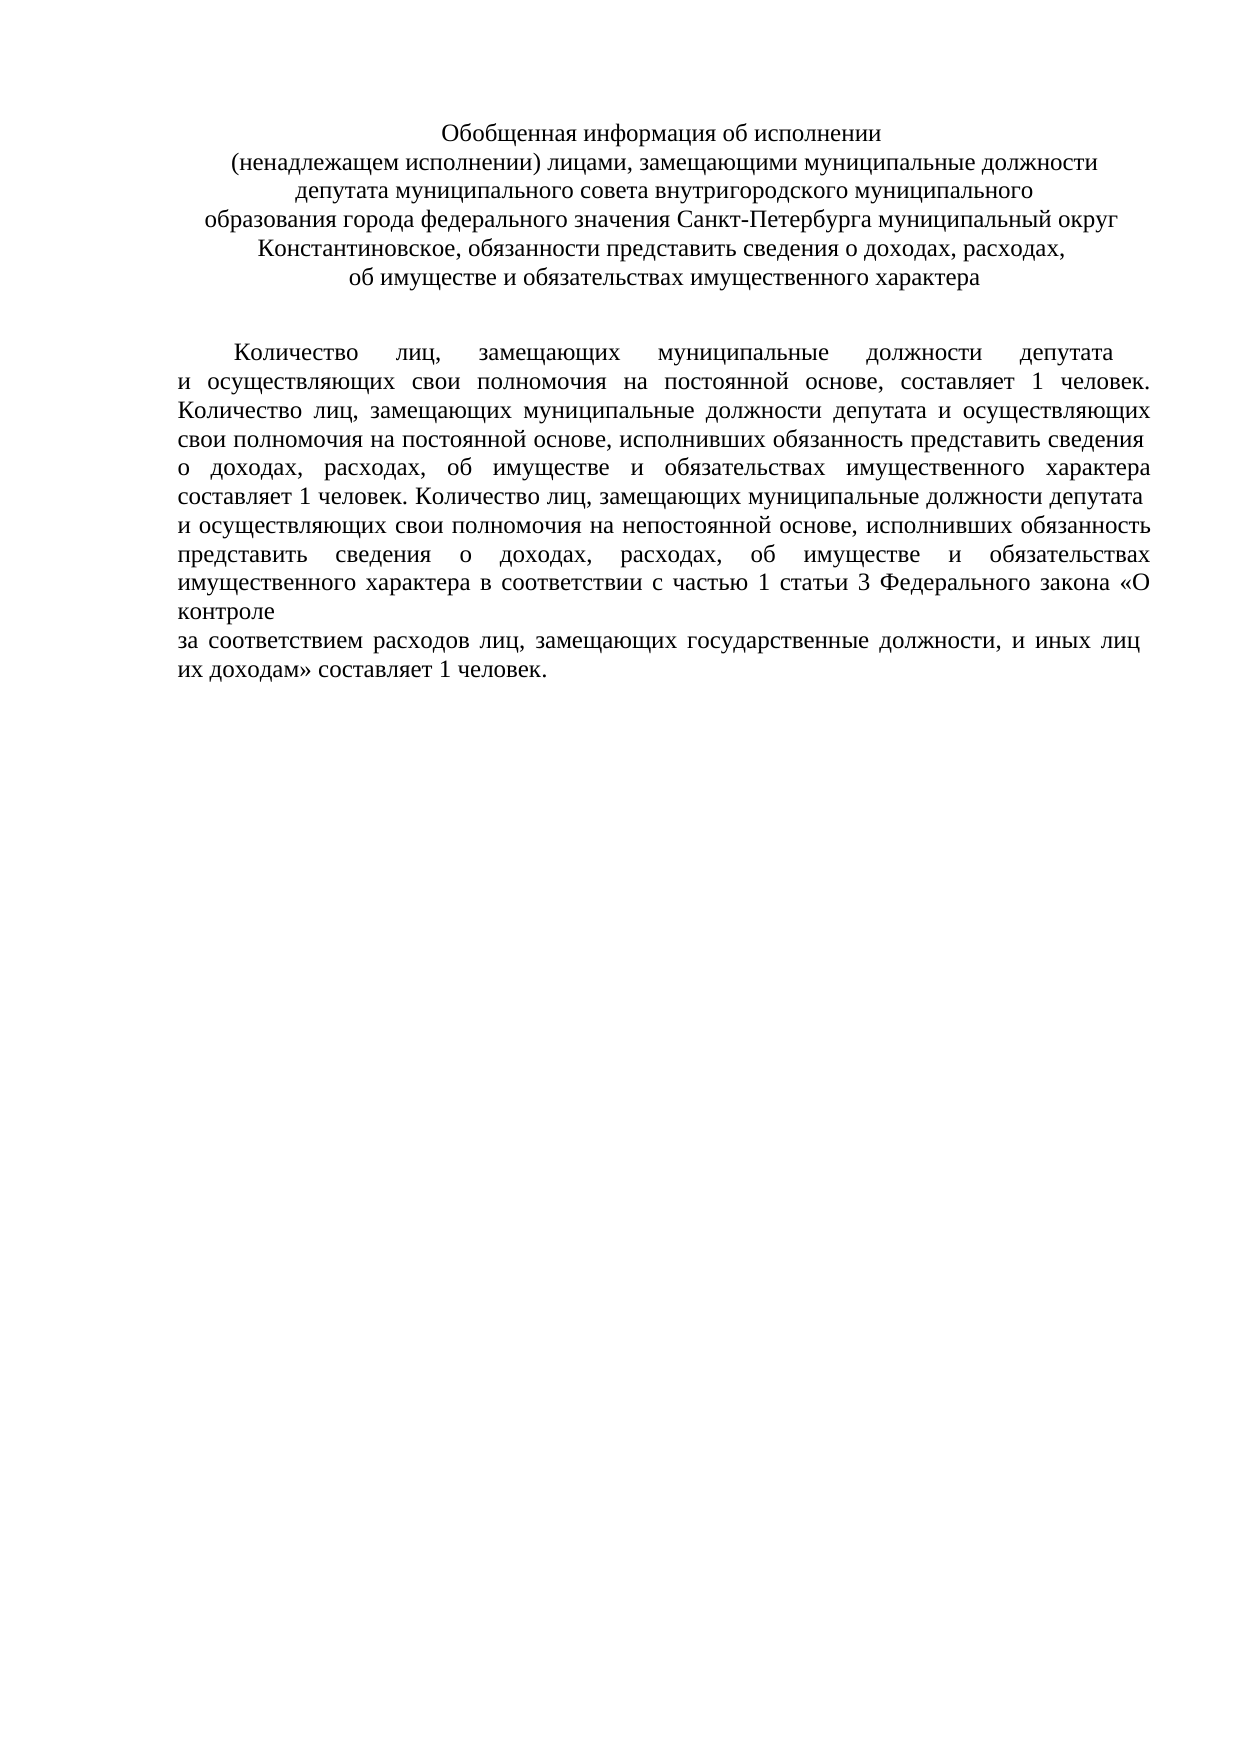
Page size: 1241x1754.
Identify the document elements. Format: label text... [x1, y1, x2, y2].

text образования города федерального значения Санкт-Петербурга муниципальный округ Константиновское, обязанности представить сведения о доходах, расходах, об имуществе и обязательствах имущественного характера [177, 204, 1152, 291]
text Обобщенная информация об исполнении (ненадлежащем исполнении) лицами, замещающими муниципальные должности [177, 118, 1152, 176]
text Количество лиц, замещающих муниципальные должности депутата и осуществляющих свои полномочия на постоянной основе, составляет 1 человек. Количество лиц, замещающих муниципальные должности депутата и осуществляющих свои полномочия на постоянной основе, исполнивших обязанность представить сведения о доходах, расходах, об имуществе и обязательствах имущественного характера составляет 1 человек. Количество лиц, замещающих муниципальные должности депутата и осуществляющих свои полномочия на непостоянной основе, исполнивших обязанность представить сведения о доходах, расходах, об имуществе и обязательствах имущественного характера в соответствии с частью 1 статьи 3 Федерального закона «О контроле за соответствием расходов лиц, замещающих государственные должности, и иных лиц их доходам» составляет 1 человек. [177, 337, 1152, 682]
text депутата муниципального совета внутригородского муниципального [177, 176, 1152, 204]
